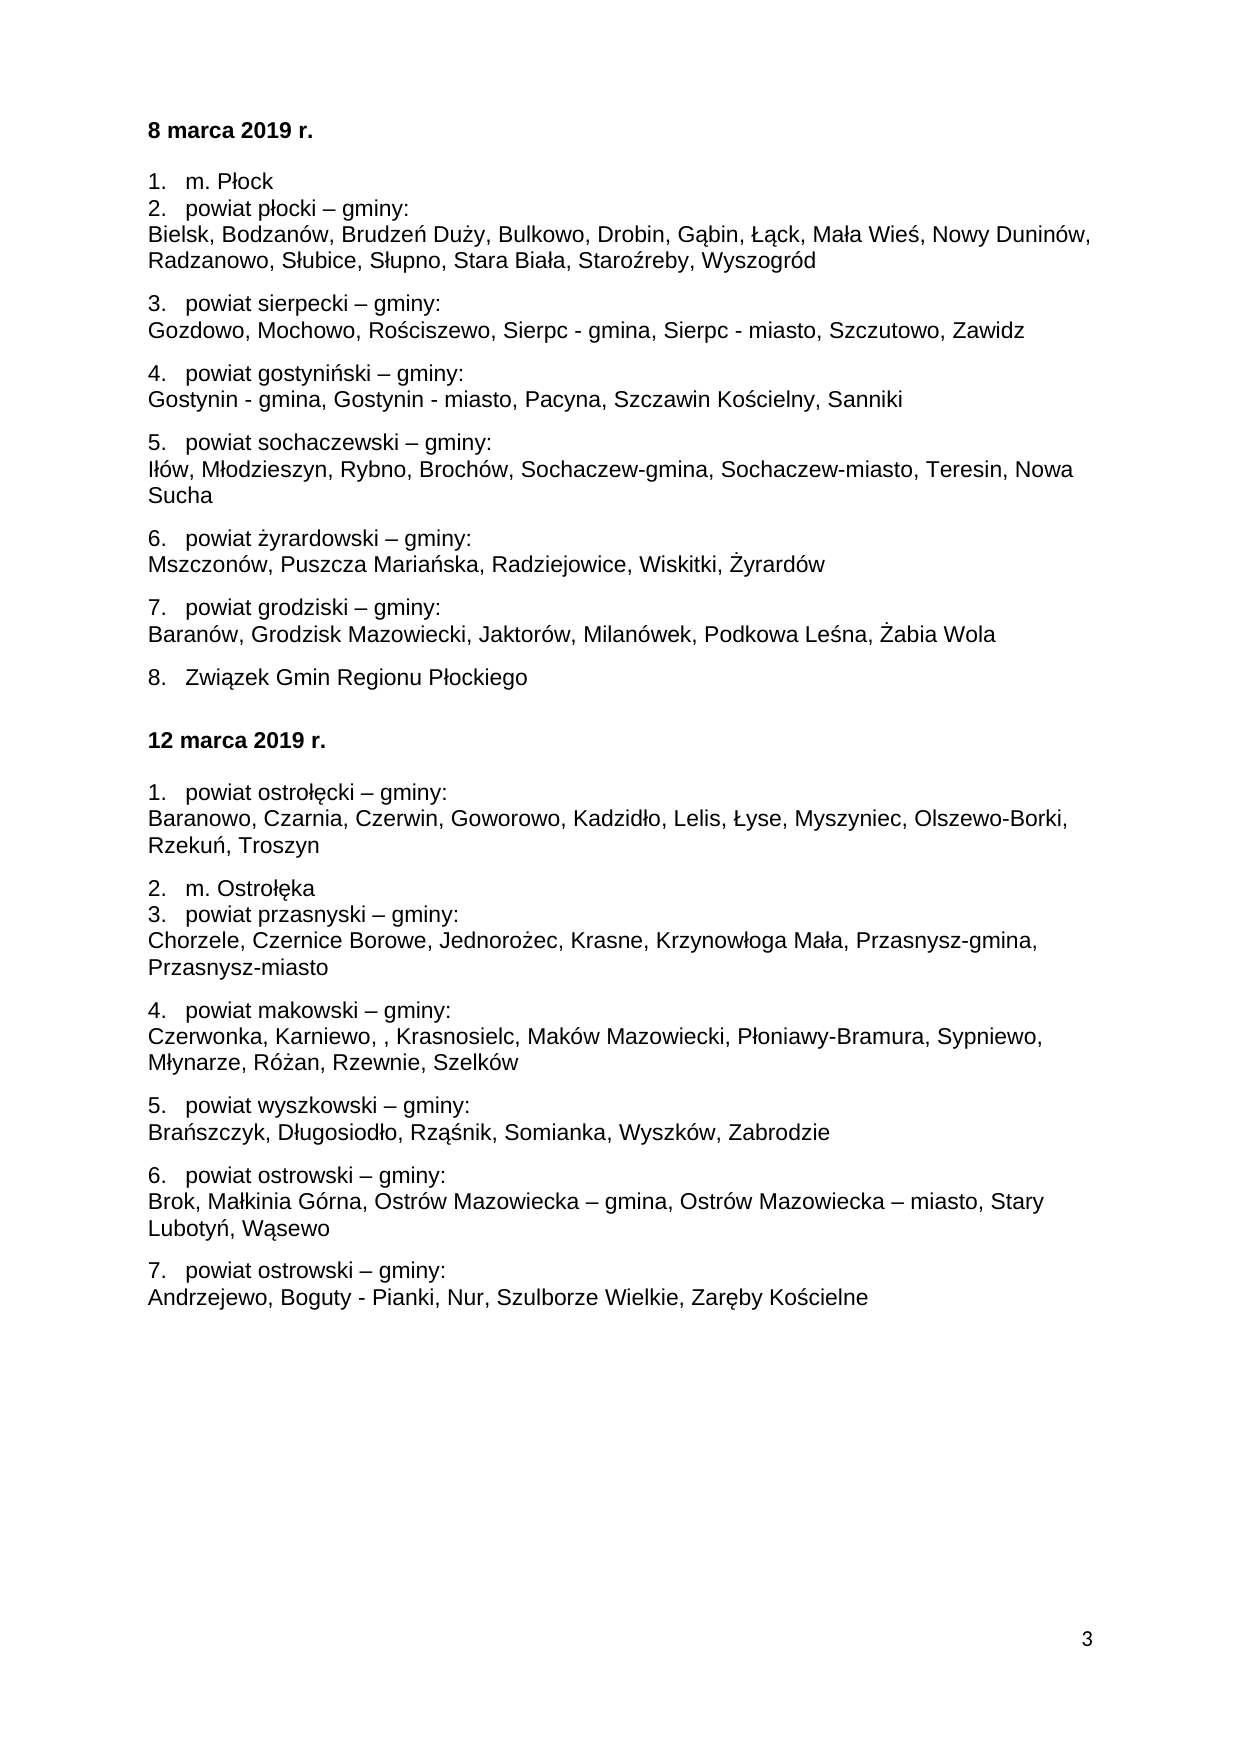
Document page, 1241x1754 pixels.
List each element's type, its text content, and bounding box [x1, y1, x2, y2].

list powiat żyrardowski – gminy: [148, 525, 1093, 551]
text Chorzele, Czernice Borowe, Jednorożec, Krasne, Krzynowłoga Mała, Przasnysz-gmina, Przasnysz-miasto [148, 927, 1093, 980]
text Czerwonka, Karniewo, , Krasnosielc, Maków Mazowiecki, Płoniawy-Bramura, Sypniewo, Młynarze, Różan, Rzewnie, Szelków [148, 1023, 1093, 1076]
list m. Płock [148, 168, 1093, 195]
list powiat płocki – gminy: [148, 195, 1093, 221]
text Mszczonów, Puszcza Mariańska, Radziejowice, Wiskitki, Żyrardów [148, 551, 1093, 578]
list powiat makowski – gminy: [148, 997, 1093, 1023]
list m. Ostrołęka [148, 874, 1093, 901]
list powiat ostrowski – gminy: [148, 1257, 1093, 1284]
list powiat wyszkowski – gminy: [148, 1092, 1093, 1119]
text Brańszczyk, Długosiodło, Rząśnik, Somianka, Wyszków, Zabrodzie [148, 1119, 1093, 1145]
text Brok, Małkinia Górna, Ostrów Mazowiecka – gmina, Ostrów Mazowiecka – miasto, Stary Lubotyń, Wąsewo [148, 1188, 1093, 1241]
text Iłów, Młodzieszyn, Rybno, Brochów, Sochaczew-gmina, Sochaczew-miasto, Teresin, Nowa Sucha [148, 456, 1093, 508]
list powiat przasnyski – gminy: [148, 901, 1093, 927]
list Związek Gmin Regionu Płockiego [148, 664, 1093, 690]
list powiat gostyniński – gminy: [148, 360, 1093, 386]
list powiat grodziski – gminy: [148, 594, 1093, 621]
text Andrzejewo, Boguty - Pianki, Nur, Szulborze Wielkie, Zaręby Kościelne [148, 1284, 1093, 1310]
list powiat ostrołęcki – gminy: [148, 779, 1093, 805]
list powiat sochaczewski – gminy: [148, 429, 1093, 456]
text Gozdowo, Mochowo, Rościszewo, Sierpc - gmina, Sierpc - miasto, Szczutowo, Zawidz [148, 317, 1093, 343]
text Gostynin - gmina, Gostynin - miasto, Pacyna, Szczawin Kościelny, Sanniki [148, 386, 1093, 412]
list powiat sierpecki – gminy: [148, 290, 1093, 317]
text Bielsk, Bodzanów, Brudzeń Duży, Bulkowo, Drobin, Gąbin, Łąck, Mała Wieś, Nowy Duninów, Radzanowo, Słubice, Słupno, Stara Biała, Staroźreby, Wyszogród [148, 221, 1093, 274]
subtitle 8 marca 2019 r. [148, 117, 1093, 143]
subtitle 12 marca 2019 r. [148, 727, 1093, 754]
text Baranowo, Czarnia, Czerwin, Goworowo, Kadzidło, Lelis, Łyse, Myszyniec, Olszewo-Borki, Rzekuń, Troszyn [148, 805, 1093, 858]
text Baranów, Grodzisk Mazowiecki, Jaktorów, Milanówek, Podkowa Leśna, Żabia Wola [148, 621, 1093, 647]
list powiat ostrowski – gminy: [148, 1162, 1093, 1188]
